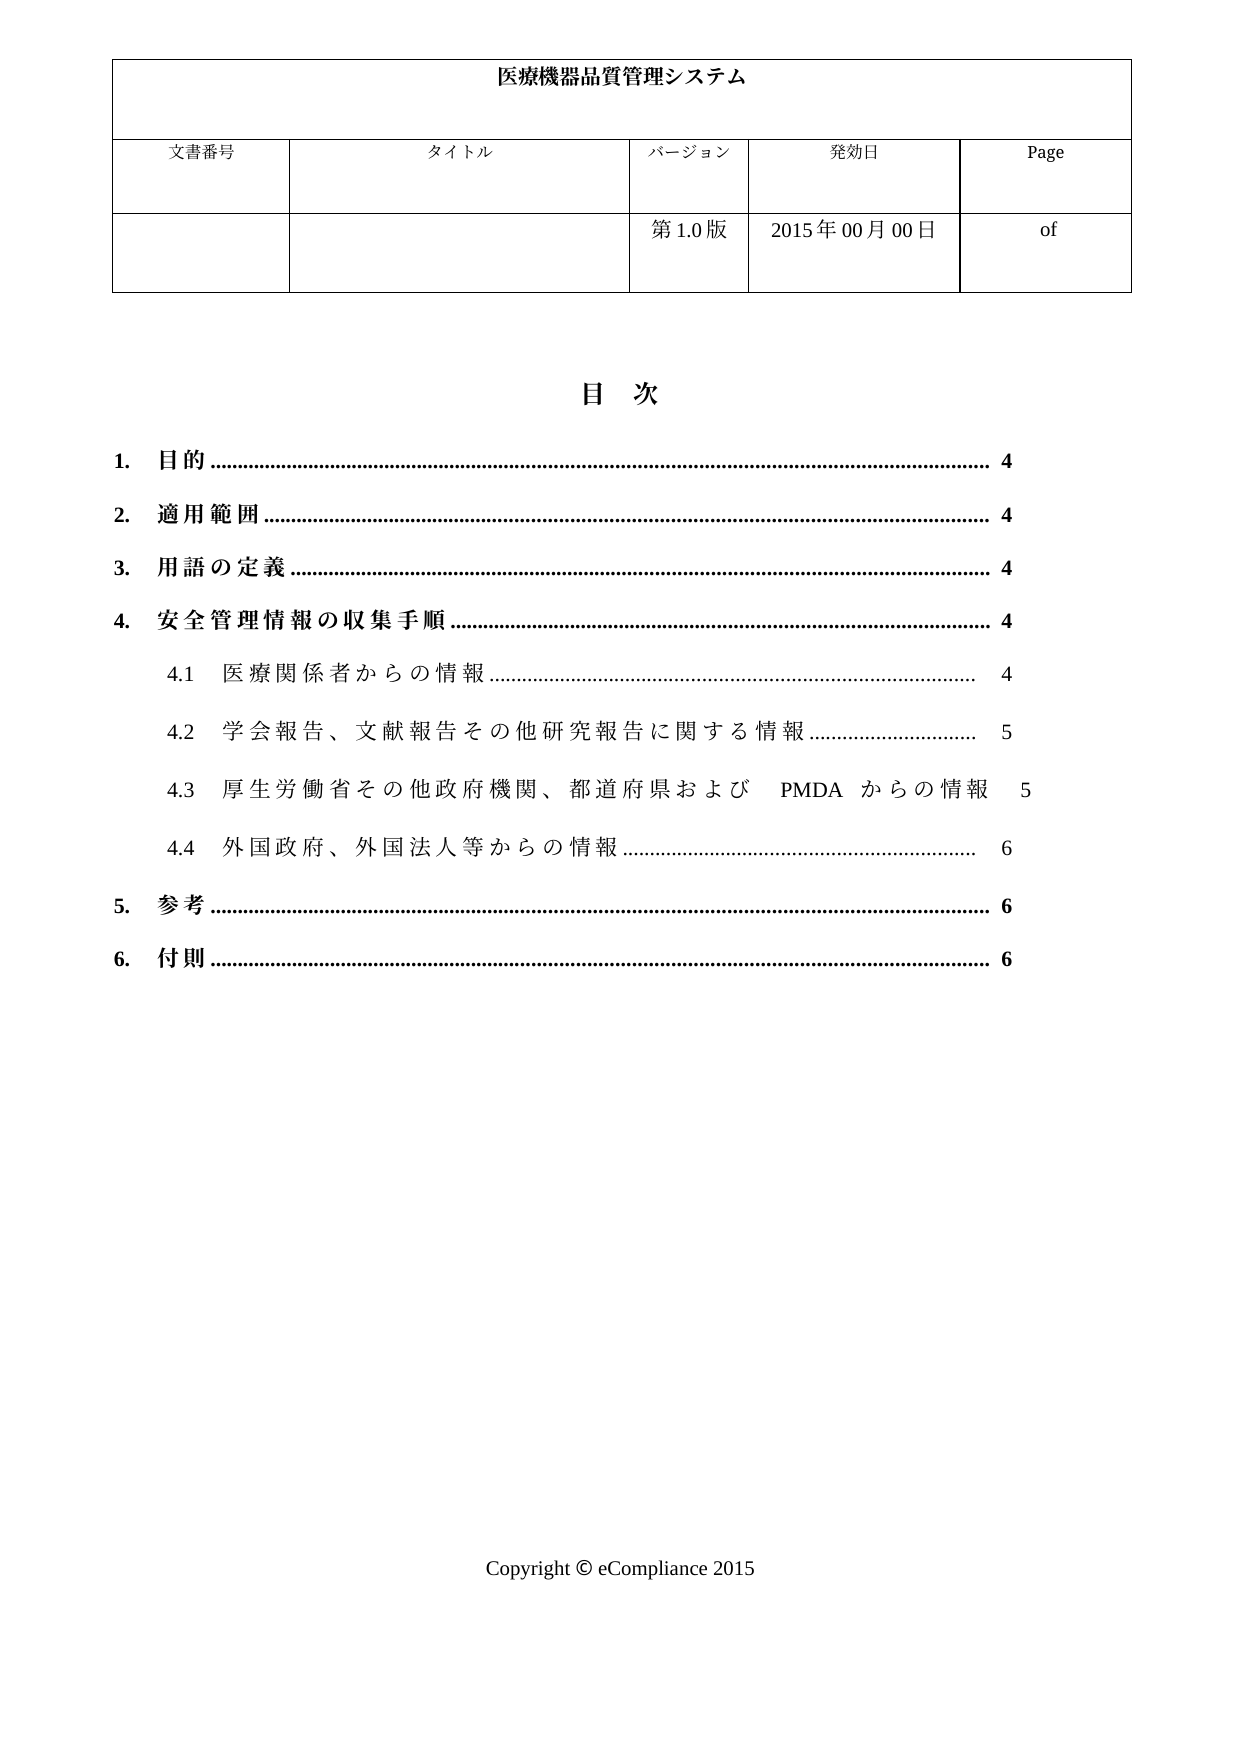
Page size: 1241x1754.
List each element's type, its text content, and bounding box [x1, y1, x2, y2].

text 4.4 外国政府、外国法人等からの情報 6 [147, 830, 1059, 862]
text 4. 安全管理情報の収集手順 4 [113, 603, 1059, 635]
text 1. 目的 4 [113, 443, 1059, 476]
text 5. 参考 6 [113, 888, 1059, 920]
text 3. 用語の定義 4 [113, 550, 1059, 582]
text 4.2 学会報告、文献報告その他研究報告に関する情報 5 [147, 714, 1059, 747]
text 4.3 厚生労働省その他政府機関、都道府県およびPMDAからの情報 5 [147, 772, 1059, 804]
text 4.1 医療関係者からの情報 4 [147, 656, 1059, 689]
text 2. 適用範囲 4 [113, 497, 1059, 529]
title 目 次 [113, 361, 1127, 426]
text 6. 付則 6 [113, 941, 1059, 973]
